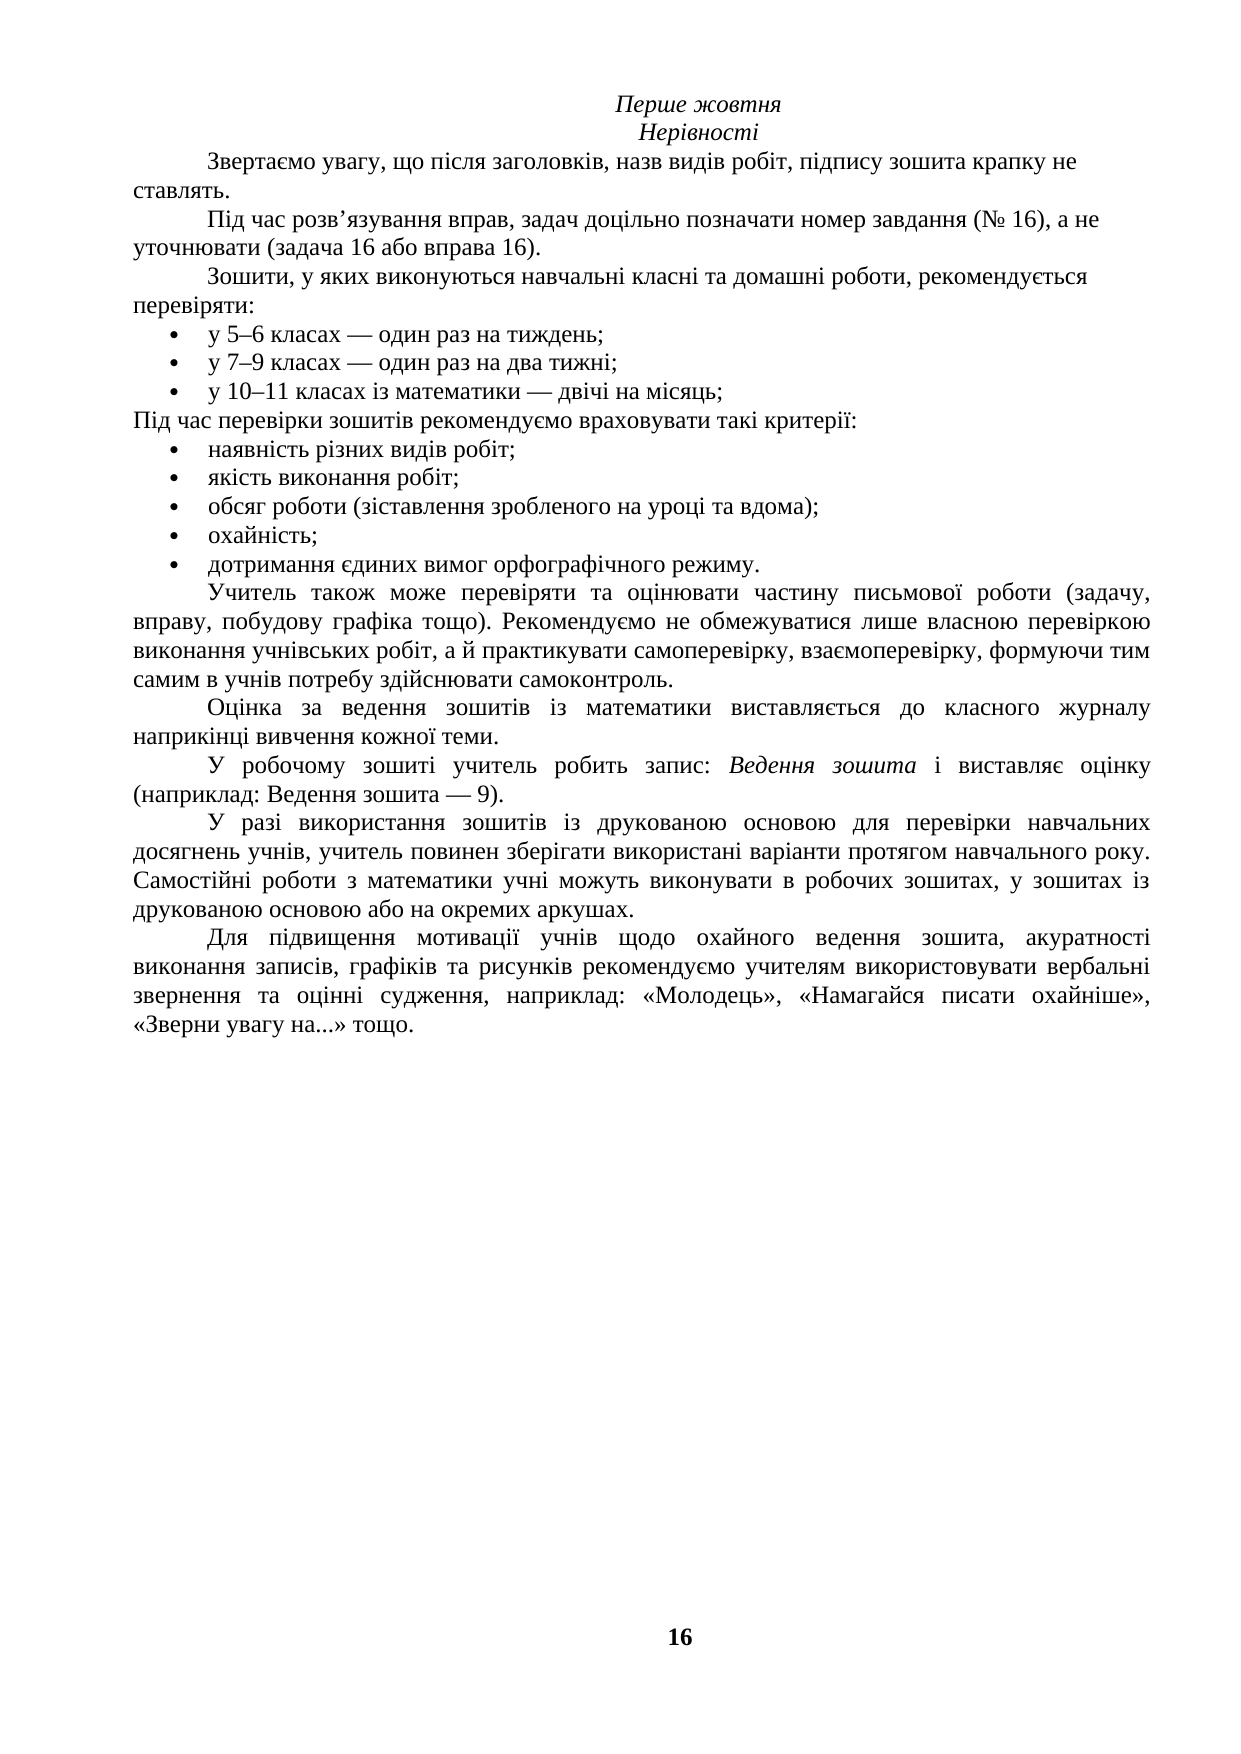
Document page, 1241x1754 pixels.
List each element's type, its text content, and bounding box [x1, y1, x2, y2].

list у 5–6 класах — один раз на тиждень; [170, 319, 1152, 347]
list наявність різних видів робіт; [170, 434, 1152, 462]
text Зошити, у яких виконуються навчальні класні та домашні роботи, рекомендується перевіряти: [133, 261, 1152, 319]
list якість виконання робіт; [170, 462, 1152, 491]
text Для підвищення мотивації учнів щодо охайного ведення зошита, акуратності виконання записів, графіків та рисунків рекомендуємо учителям використовувати вербальні звернення та оцінні судження, наприклад: «Молодець», «Намагайся писати охайніше», «Зверни увагу на...» тощо. [133, 922, 1152, 1037]
list у 10–11 класах із математики — двічі на місяць; [170, 376, 1152, 405]
list обсяг роботи (зіставлення зробленого на уроці та вдома); [170, 491, 1152, 520]
text Нерівності [245, 117, 1152, 146]
text Звертаємо увагу, що після заголовків, назв видів робіт, підпису зошита крапку не ставлять. [133, 146, 1152, 204]
list у 7–9 класах — один раз на два тижні; [170, 347, 1152, 376]
text Перше жовтня [245, 89, 1152, 117]
text У робочому зошиті учитель робить запис: Ведення зошита і виставляє оцінку (наприклад: Ведення зошита — 9). [133, 750, 1152, 807]
text Під час перевірки зошитів рекомендуємо враховувати такі критерії: [133, 405, 1152, 434]
text Учитель також може перевіряти та оцінювати частину письмової роботи (задачу, вправу, побудову графіка тощо). Рекомендуємо не обмежуватися лише власною перевіркою виконання учнівських робіт, а й практикувати самоперевірку, взаємоперевірку, формуючи тим самим в учнів потребу здійснювати самоконтроль. [133, 577, 1152, 692]
text У разі використання зошитів із друкованою основою для перевірки навчальних досягнень учнів, учитель повинен зберігати використані варіанти протягом навчального року. Самостійні роботи з математики учні можуть виконувати в робочих зошитах, у зошитах із друкованою основою або на окремих аркушах. [133, 807, 1152, 922]
text Оцінка за ведення зошитів із математики виставляється до класного журналу наприкінці вивчення кожної теми. [133, 692, 1152, 750]
text Під час розв’язування вправ, задач доцільно позначати номер завдання (№ 16), а не уточнювати (задача 16 або вправа 16). [133, 204, 1152, 261]
list дотримання єдиних вимог орфографічного режиму. [170, 549, 1152, 577]
list охайність; [170, 520, 1152, 549]
